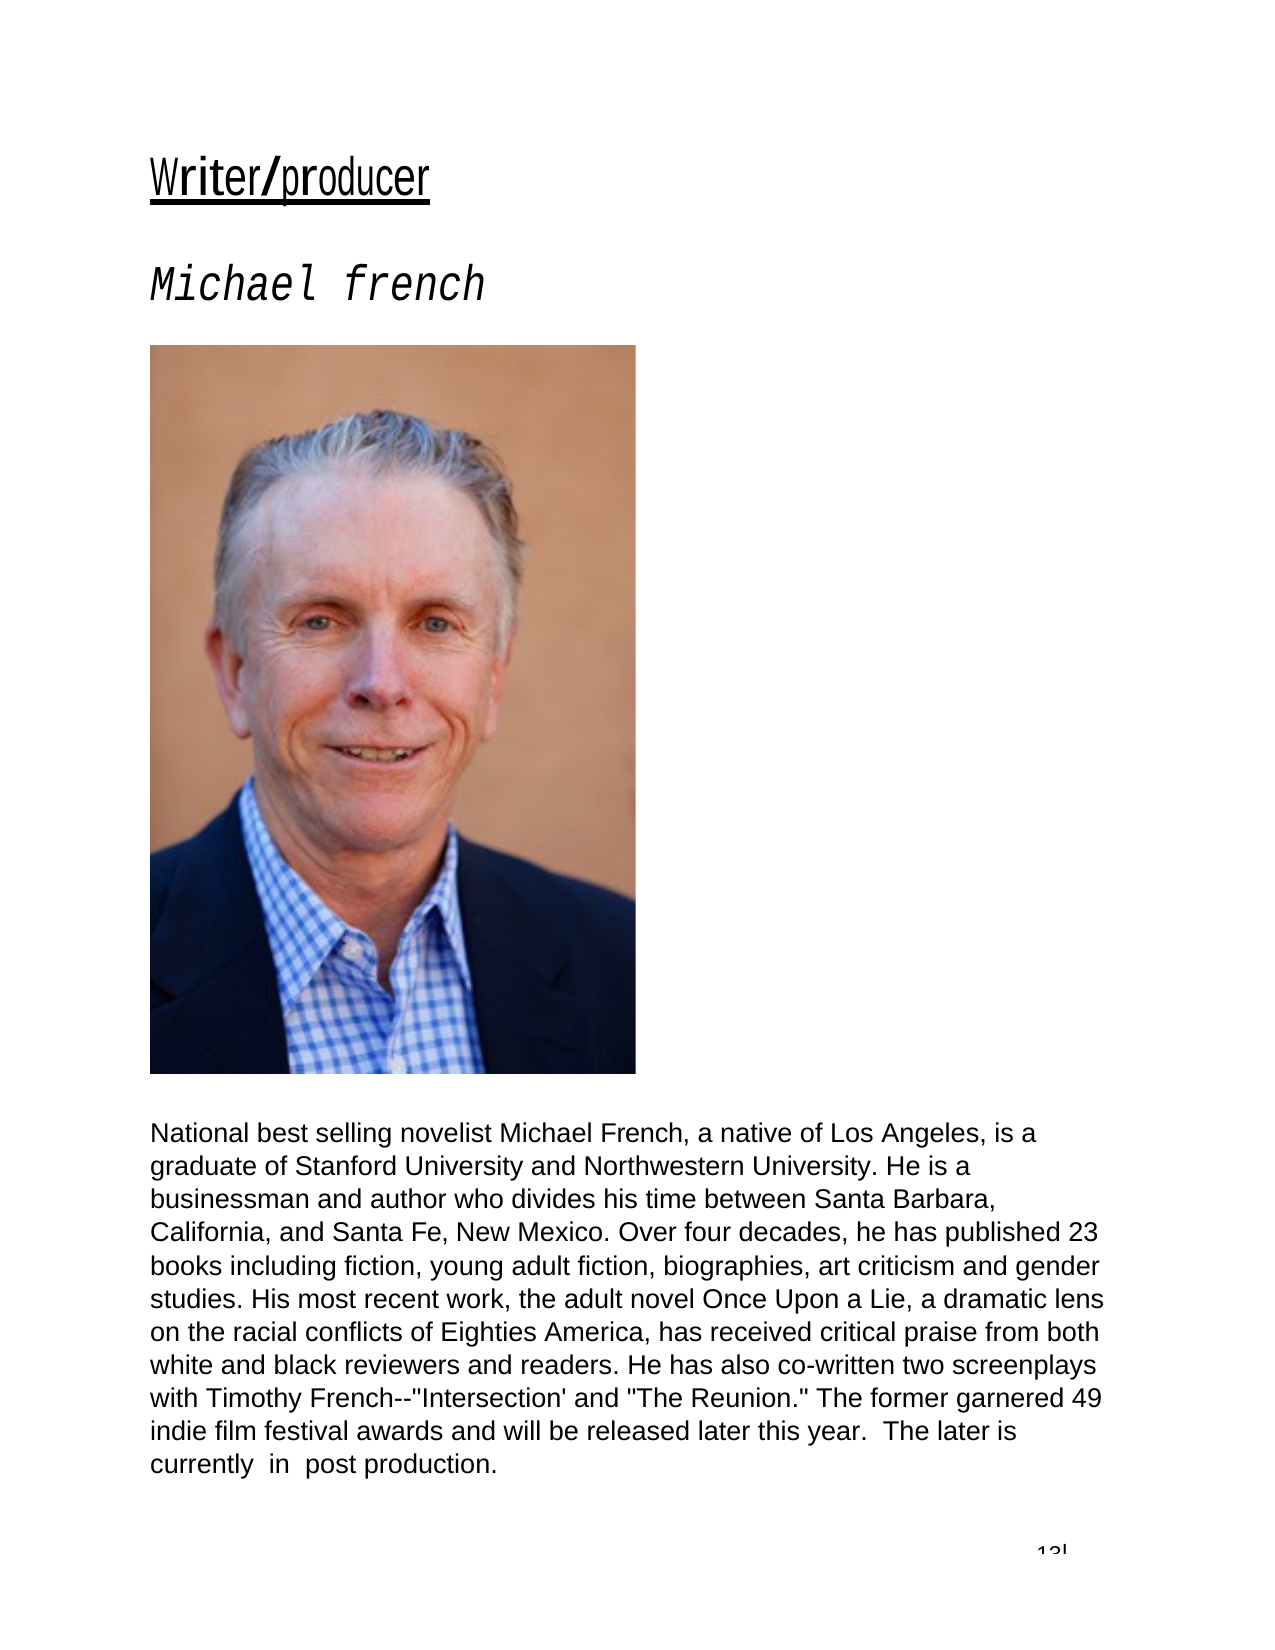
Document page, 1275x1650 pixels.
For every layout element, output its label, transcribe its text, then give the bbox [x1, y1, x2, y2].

picture [150, 345, 636, 1074]
subtitle Michael french [150, 258, 1135, 315]
subtitle Writer/producer [150, 145, 1135, 207]
